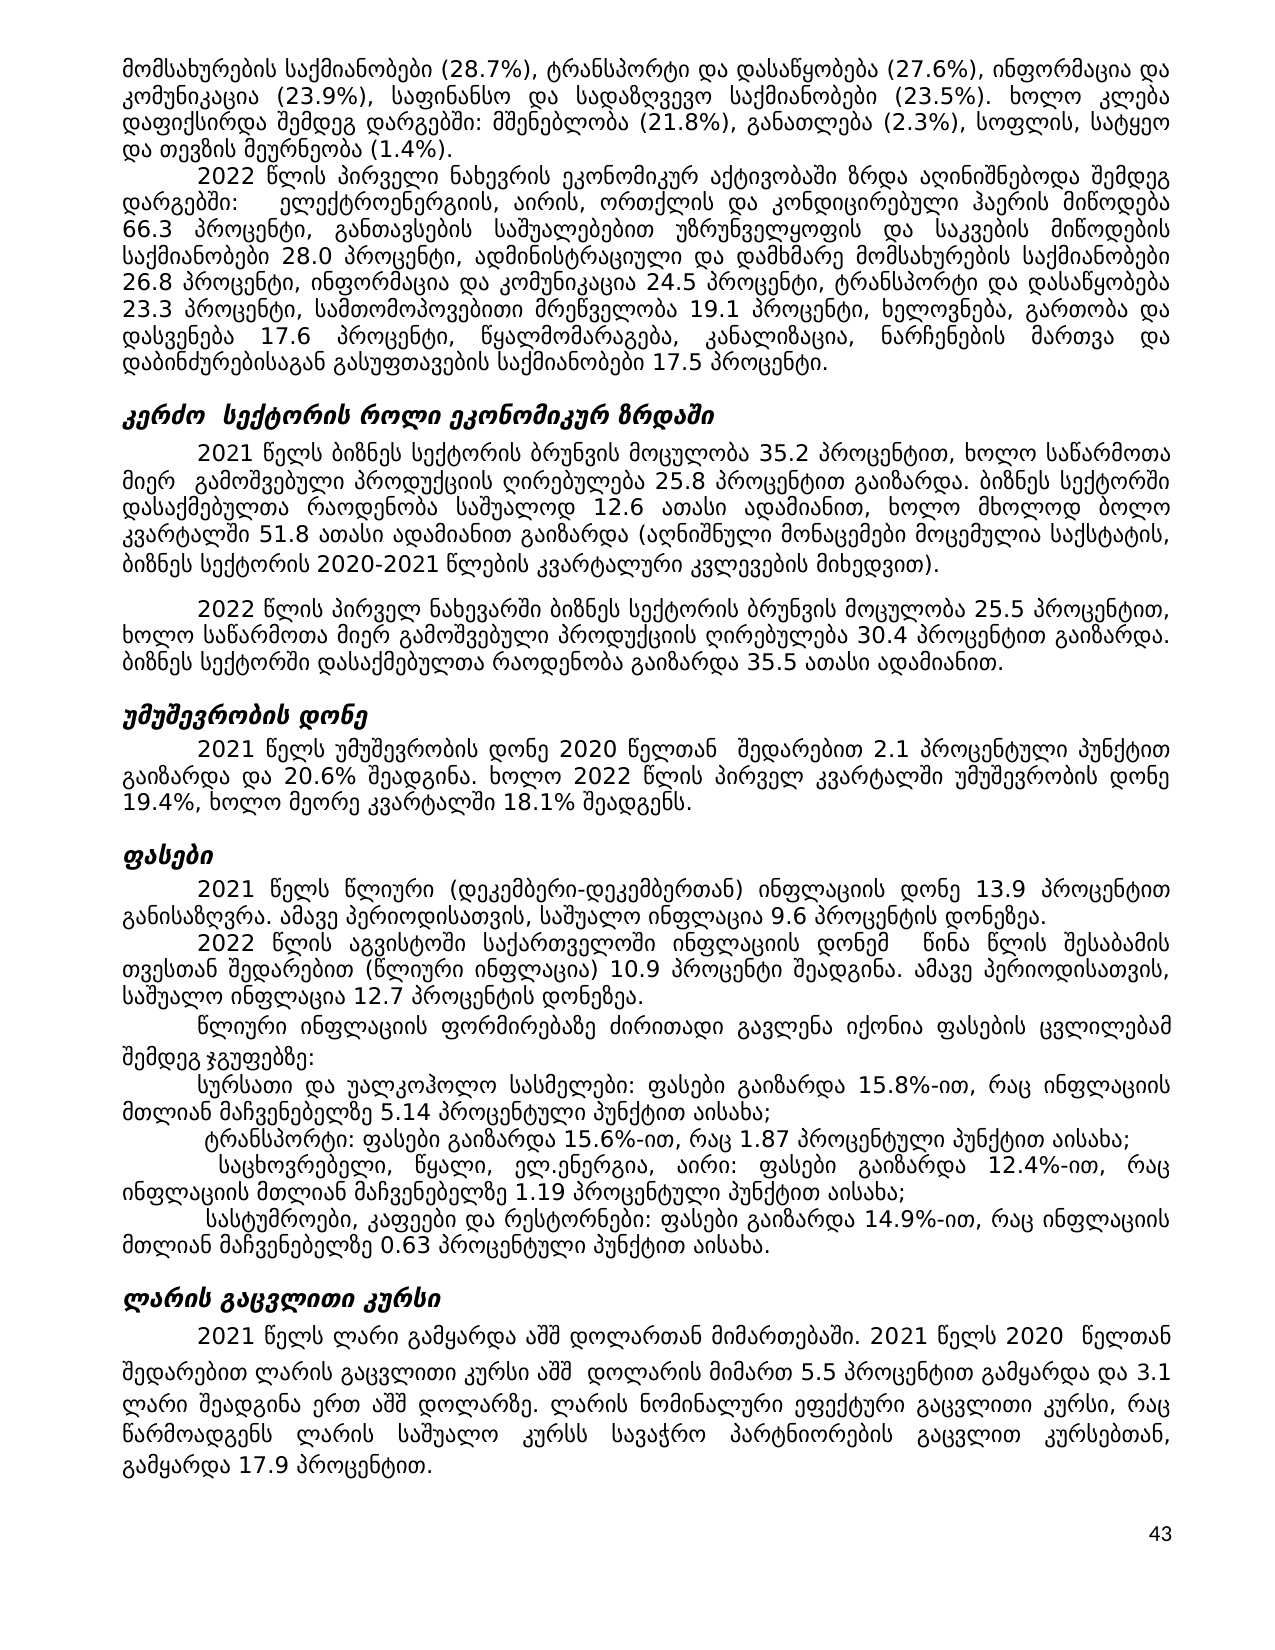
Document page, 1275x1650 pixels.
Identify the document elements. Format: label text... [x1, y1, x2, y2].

text ფასები [122, 841, 1172, 870]
text საცხოვრებელი, წყალი, ელ.ენერგია, აირი: ფასები გაიზარდა 12.4%-ით, რაც ინფლაციის მთლიან მაჩვენებელზე 1.19 პროცენტული პუნქტით აისახა; [122, 1152, 1172, 1206]
text 2021 წელს წლიური (დეკემბერი-დეკემბერთან) ინფლაციის დონე 13.9 პროცენტით განისაზღვრა. ამავე პერიოდისათვის, საშუალო ინფლაცია 9.6 პროცენტის დონეზეა. [122, 877, 1172, 930]
text წლიური ინფლაციის ფორმირებაზე ძირითადი გავლენა იქონია ფასების ცვლილებამ შემდეგ ჯგუფებზე: [122, 1010, 1172, 1072]
text უმუშევრობის დონე [122, 701, 1172, 730]
text 2022 წლის პირველი ნახევრის ეკონომიკურ აქტივობაში ზრდა აღინიშნებოდა შემდეგ დარგებში: ელექტროენერგიის, აირის, ორთქლის და კონდიცირებული ჰაერის მიწოდება 66.3 პროცენტი, განთავსების საშუალებებით უზრუნველყოფის და საკვების მიწოდების საქმიანობები 28.0 პროცენტი, ადმინისტრაციული და დამხმარე მომსახურების საქმიანობები 26.8 პროცენტი, ინფორმაცია და კომუნიკაცია 24.5 პროცენტი, ტრანსპორტი და დასაწყობება 23.3 პროცენტი, სამთომოპოვებითი მრეწველობა 19.1 პროცენტი, ხელოვნება, გართობა და დასვენება 17.6 პროცენტი, წყალმომარაგება, კანალიზაცია, ნარჩენების მართვა და დაბინძურებისაგან გასუფთავების საქმიანობები 17.5 პროცენტი. [122, 163, 1172, 376]
text სასტუმროები, კაფეები და რესტორნები: ფასები გაიზარდა 14.9%-ით, რაც ინფლაციის მთლიან მაჩვენებელზე 0.63 პროცენტული პუნქტით აისახა. [122, 1206, 1172, 1259]
text ტრანსპორტი: ფასები გაიზარდა 15.6%-ით, რაც 1.87 პროცენტული პუნქტით აისახა; [122, 1126, 1172, 1152]
text ლარის გაცვლითი კურსი [122, 1284, 1172, 1313]
text სურსათი და უალკოჰოლო სასმელები: ფასები გაიზარდა 15.8%-ით, რაც ინფლაციის მთლიან მაჩვენებელზე 5.14 პროცენტული პუნქტით აისახა; [122, 1072, 1172, 1126]
text 2022 წლის პირველ ნახევარში ბიზნეს სექტორის ბრუნვის მოცულობა 25.5 პროცენტით, ხოლო საწარმოთა მიერ გამოშვებული პროდუქციის ღირებულება 30.4 პროცენტით გაიზარდა. ბიზნეს სექტორში დასაქმებულთა რაოდენობა გაიზარდა 35.5 ათასი ადამიანით. [122, 596, 1172, 676]
text 2021 წელს ლარი გამყარდა აშშ დოლართან მიმართებაში. 2021 წელს 2020 წელთან შედარებით ლარის გაცვლითი კურსი აშშ დოლარის მიმართ 5.5 პროცენტით გამყარდა და 3.1 ლარი შეადგინა ერთ აშშ დოლარზე. ლარის ნომინალური ეფექტური გაცვლითი კურსი, რაც წარმოადგენს ლარის საშუალო კურსს სავაჭრო პარტნიორების გაცვლით კურსებთან, გამყარდა 17.9 პროცენტით. [122, 1319, 1172, 1479]
text კერძო სექტორის როლი ეკონომიკურ ზრდაში [122, 401, 1172, 430]
text 2021 წელს ბიზნეს სექტორის ბრუნვის მოცულობა 35.2 პროცენტით, ხოლო საწარმოთა მიერ გამოშვებული პროდუქციის ღირებულება 25.8 პროცენტით გაიზარდა. ბიზნეს სექტორში დასაქმებულთა რაოდენობა საშუალოდ 12.6 ათასი ადამიანით, ხოლო მხოლოდ ბოლო კვარტალში 51.8 ათასი ადამიანით გაიზარდა (აღნიშნული მონაცემები მოცემულია საქსტატის, ბიზნეს სექტორის 2020-2021 წლების კვარტალური კვლევების მიხედვით). [122, 437, 1172, 579]
text 2022 წლის აგვისტოში საქართველოში ინფლაციის დონემ წინა წლის შესაბამის თვესთან შედარებით (წლიური ინფლაცია) 10.9 პროცენტი შეადგინა. ამავე პერიოდისათვის, საშუალო ინფლაცია 12.7 პროცენტის დონეზეა. [122, 930, 1172, 1010]
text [122, 56, 1172, 163]
text 2021 წელს უმუშევრობის დონე 2020 წელთან შედარებით 2.1 პროცენტული პუნქტით გაიზარდა და 20.6% შეადგინა. ხოლო 2022 წლის პირველ კვარტალში უმუშევრობის დონე 19.4%, ხოლო მეორე კვარტალში 18.1% შეადგენს. [122, 736, 1172, 816]
